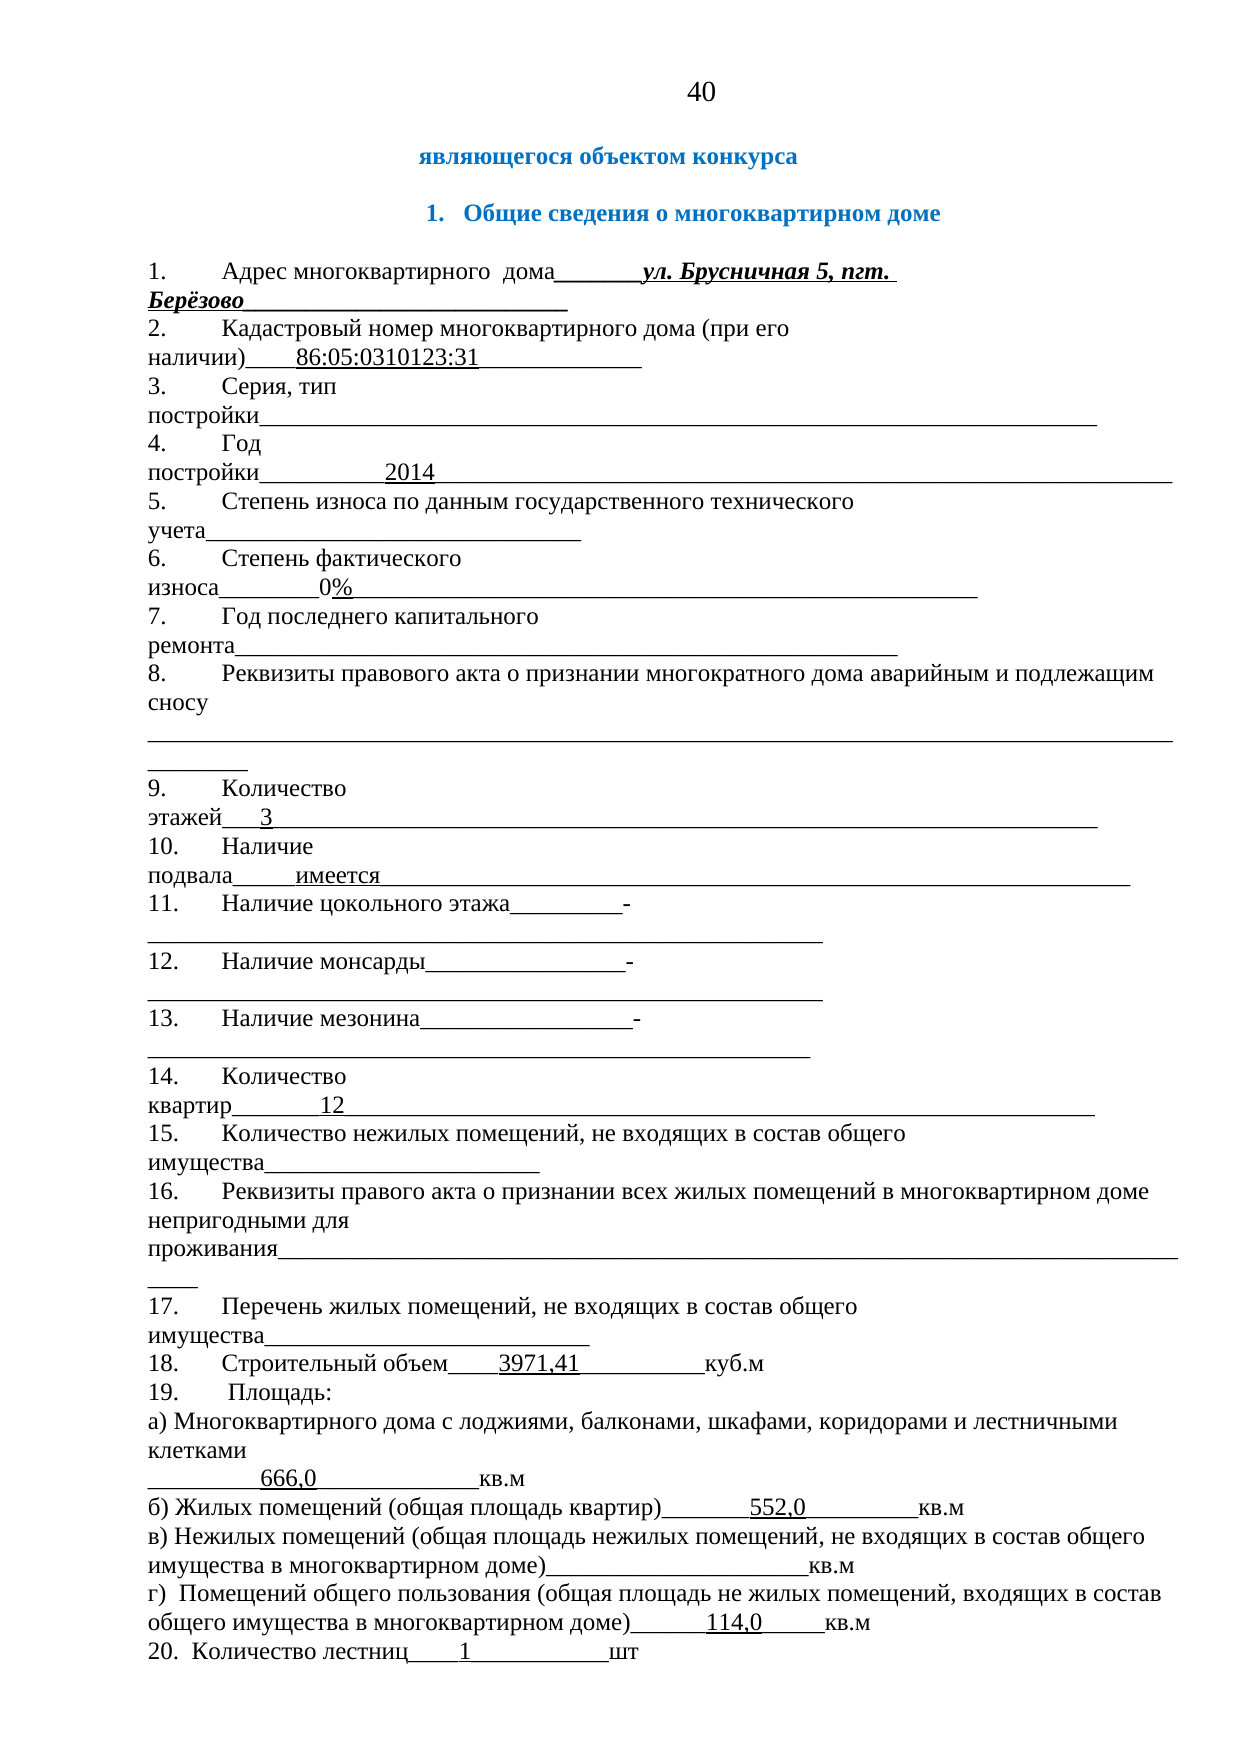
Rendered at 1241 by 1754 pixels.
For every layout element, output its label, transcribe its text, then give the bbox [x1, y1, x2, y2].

list Степень фактического износа________0%__________________________________________________ [148, 543, 1181, 601]
text г) Помещений общего пользования (общая площадь не жилых помещений, входящих в состав общего имущества в многоквартирном доме)______114,0_____кв.м [148, 1578, 1181, 1636]
list Площадь: [148, 1377, 1181, 1406]
list Реквизиты правового акта о признании многократного дома аварийным и подлежащим сносу [148, 658, 1181, 716]
list Наличие мезонина_________________-_____________________________________________________ [148, 1003, 1181, 1061]
list Количество квартир_______12____________________________________________________________ [148, 1061, 1181, 1118]
list Наличие монсарды________________-______________________________________________________ [148, 946, 1181, 1003]
list Количество этажей___3__________________________________________________________________ [148, 773, 1181, 831]
text __________________________________________________________________________________________ [148, 716, 1181, 773]
text являющегося объектом конкурса [35, 141, 1181, 170]
list Перечень жилых помещений, не входящих в состав общего имущества__________________________ [148, 1291, 1181, 1348]
list Наличие цокольного этажа_________-______________________________________________________ [148, 888, 1181, 946]
list Адрес многоквартирного дома_______ул. Брусничная 5, пгт. Берёзово__________________________ [148, 256, 1181, 313]
list Наличие подвала_____имеется____________________________________________________________ [148, 831, 1181, 888]
list Реквизиты правого акта о признании всех жилых помещений в многоквартирном доме непригодными для проживания____________________________________________________________________________ [148, 1176, 1181, 1291]
list Год постройки__________2014___________________________________________________________ [148, 428, 1181, 486]
list Общие сведения о многоквартирном доме [185, 198, 1181, 227]
text _________666,0_____________кв.м [148, 1463, 1181, 1492]
list Год последнего капитального ремонта_____________________________________________________ [148, 601, 1181, 658]
text 20. Количество лестниц____1___________шт [148, 1636, 1181, 1665]
text б) Жилых помещений (общая площадь квартир)_______552,0_________кв.м [148, 1492, 1181, 1521]
list Степень износа по данным государственного технического учета______________________________ [148, 486, 1181, 543]
list Строительный объем____3971,41__________куб.м [148, 1348, 1181, 1377]
list Количество нежилых помещений, не входящих в состав общего имущества______________________ [148, 1118, 1181, 1176]
list Серия, тип постройки___________________________________________________________________ [148, 371, 1181, 428]
list Кадастровый номер многоквартирного дома (при его наличии)____86:05:0310123:31_____________ [148, 313, 1181, 371]
text в) Нежилых помещений (общая площадь нежилых помещений, не входящих в состав общего имущества в многоквартирном доме)_____________________кв.м [148, 1521, 1181, 1578]
text а) Многоквартирного дома с лоджиями, балконами, шкафами, коридорами и лестничными клетками [148, 1406, 1181, 1463]
